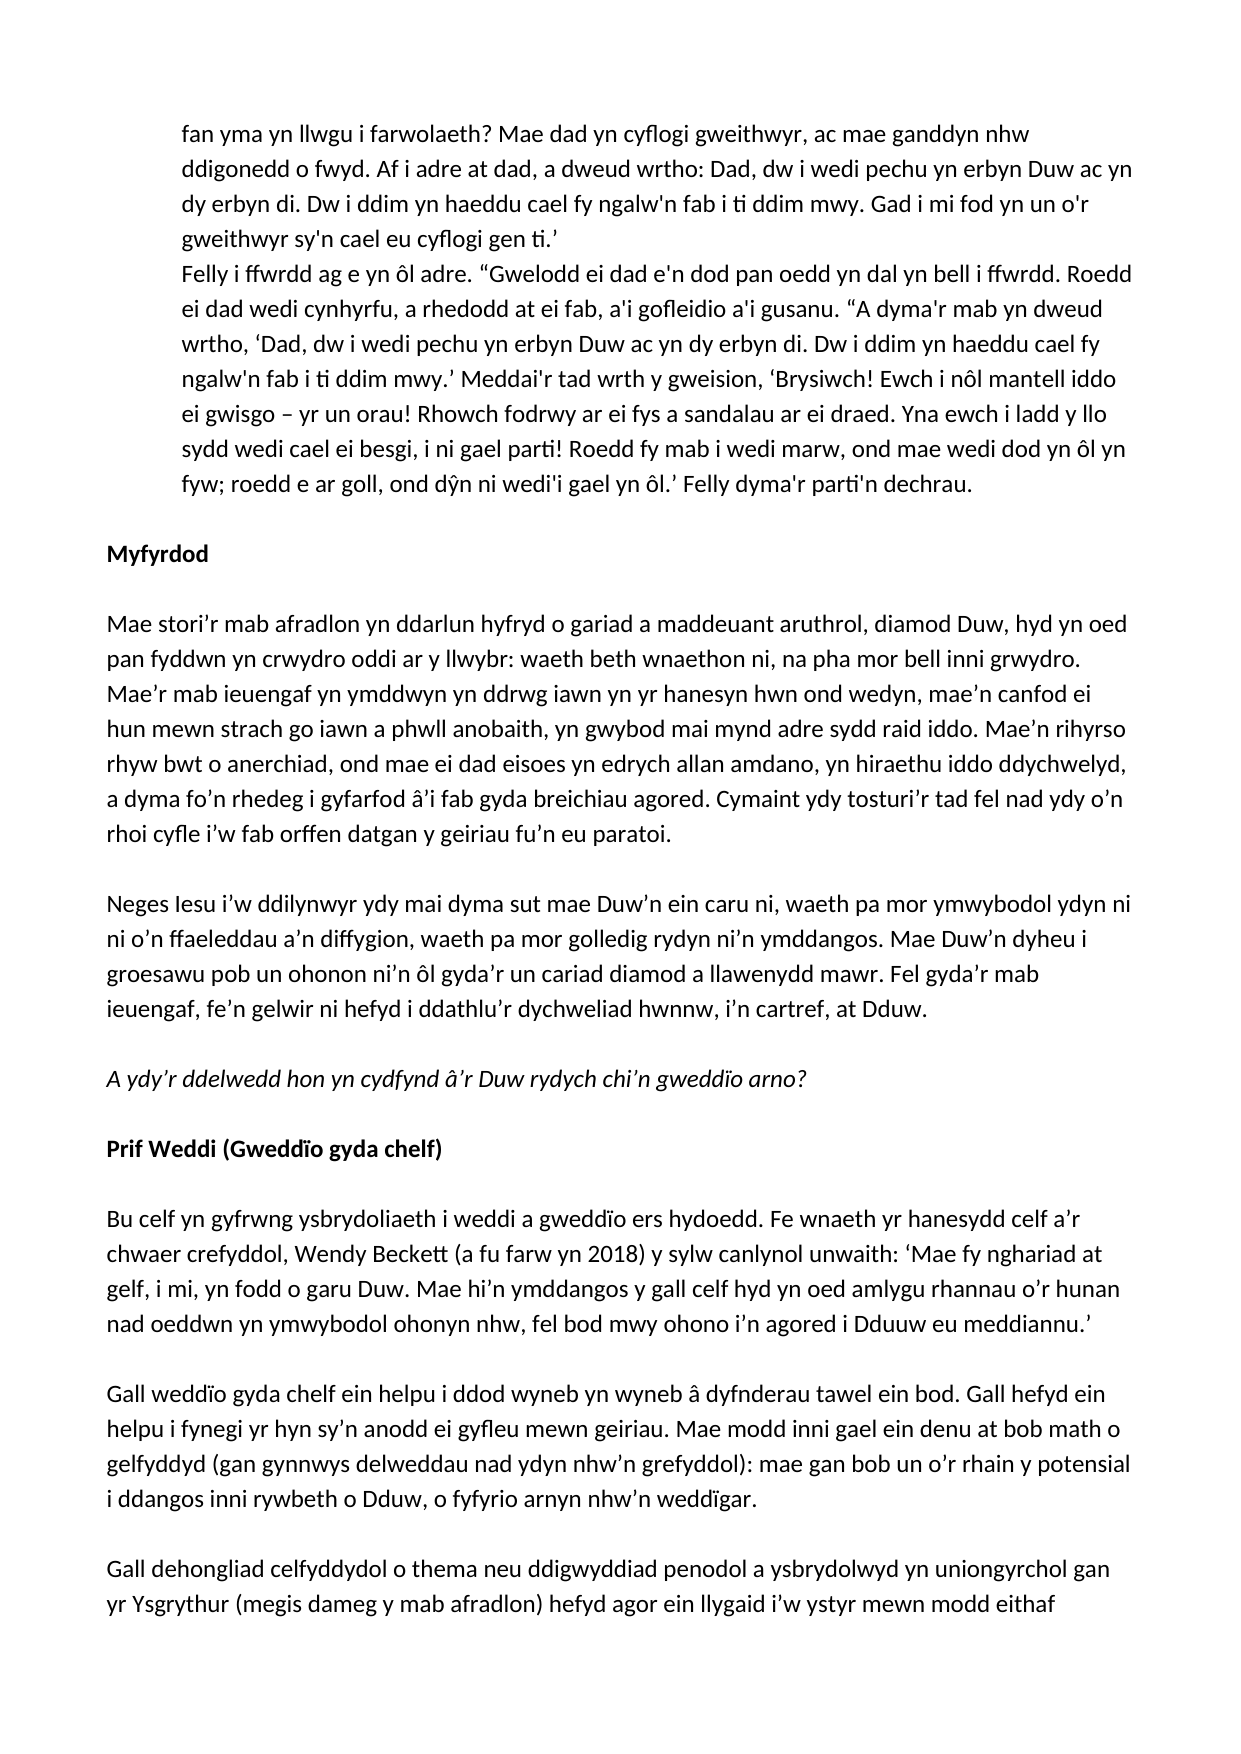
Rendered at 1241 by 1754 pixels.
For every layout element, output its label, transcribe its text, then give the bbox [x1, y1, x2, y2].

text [106, 1553, 1134, 1619]
text Prif Weddi (Gweddïo gyda chelf) [106, 1133, 1134, 1164]
text Gall weddïo gyda chelf ein helpu i ddod wyneb yn wyneb â dyfnderau tawel ein bod. Gall hefyd ein helpu i fynegi yr hyn sy’n anodd ei gyfleu mewn geiriau. Mae modd inni gael ein denu at bob math o gelfyddyd (gan gynnwys delweddau nad ydyn nhw’n grefyddol): mae gan bob un o’r rhain y potensial i ddangos inni rywbeth o Dduw, o fyfyrio arnyn nhw’n weddïgar. [106, 1378, 1134, 1514]
text Bu celf yn gyfrwng ysbrydoliaeth i weddi a gweddïo ers hydoedd. Fe wnaeth yr hanesydd celf a’r chwaer crefyddol, Wendy Beckett (a fu farw yn 2018) y sylw canlynol unwaith: ‘Mae fy nghariad at gelf, i mi, yn fodd o garu Duw. Mae hi’n ymddangos y gall celf hyd yn oed amlygu rhannau o’r hunan nad oeddwn yn ymwybodol ohonyn nhw, fel bod mwy ohono i’n agored i Dduuw eu meddiannu.’ [106, 1203, 1134, 1339]
text Neges Iesu i’w ddilynwyr ydy mai dyma sut mae Duw’n ein caru ni, waeth pa mor ymwybodol ydyn ni ni o’n ffaeleddau a’n diffygion, waeth pa mor golledig rydyn ni’n ymddangos. Mae Duw’n dyheu i groesawu pob un ohonon ni’n ôl gyda’r un cariad diamod a llawenydd mawr. Fel gyda’r mab ieuengaf, fe’n gelwir ni hefyd i ddathlu’r dychweliad hwnnw, i’n cartref, at Dduw. [106, 888, 1134, 1024]
text Felly i ffwrdd ag e yn ôl adre. “Gwelodd ei dad e'n dod pan oedd yn dal yn bell i ffwrdd. Roedd ei dad wedi cynhyrfu, a rhedodd at ei fab, a'i gofleidio a'i gusanu. “A dyma'r mab yn dweud wrtho, ‘Dad, dw i wedi pechu yn erbyn Duw ac yn dy erbyn di. Dw i ddim yn haeddu cael fy ngalw'n fab i ti ddim mwy.’ Meddai'r tad wrth y gweision, ‘Brysiwch! Ewch i nôl mantell iddo ei gwisgo – yr un orau! Rhowch fodrwy ar ei fys a sandalau ar ei draed. Yna ewch i ladd y llo sydd wedi cael ei besgi, i ni gael parti! Roedd fy mab i wedi marw, ond mae wedi dod yn ôl yn fyw; roedd e ar goll, ond dŷn ni wedi'i gael yn ôl.’ Felly dyma'r parti'n dechrau. [181, 258, 1134, 499]
text Myfyrdod [106, 538, 1134, 569]
text Mae stori’r mab afradlon yn ddarlun hyfryd o gariad a maddeuant aruthrol, diamod Duw, hyd yn oed pan fyddwn yn crwydro oddi ar y llwybr: waeth beth wnaethon ni, na pha mor bell inni grwydro. Mae’r mab ieuengaf yn ymddwyn yn ddrwg iawn yn yr hanesyn hwn ond wedyn, mae’n canfod ei hun mewn strach go iawn a phwll anobaith, yn gwybod mai mynd adre sydd raid iddo. Mae’n rihyrso rhyw bwt o anerchiad, ond mae ei dad eisoes yn edrych allan amdano, yn hiraethu iddo ddychwelyd, a dyma fo’n rhedeg i gyfarfod â’i fab gyda breichiau agored. Cymaint ydy tosturi’r tad fel nad ydy o’n rhoi cyfle i’w fab orffen datgan y geiriau fu’n eu paratoi. [106, 608, 1134, 849]
text A ydy’r ddelwedd hon yn cydfynd â’r Duw rydych chi’n gweddïo arno? [106, 1063, 1134, 1094]
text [181, 118, 1134, 254]
